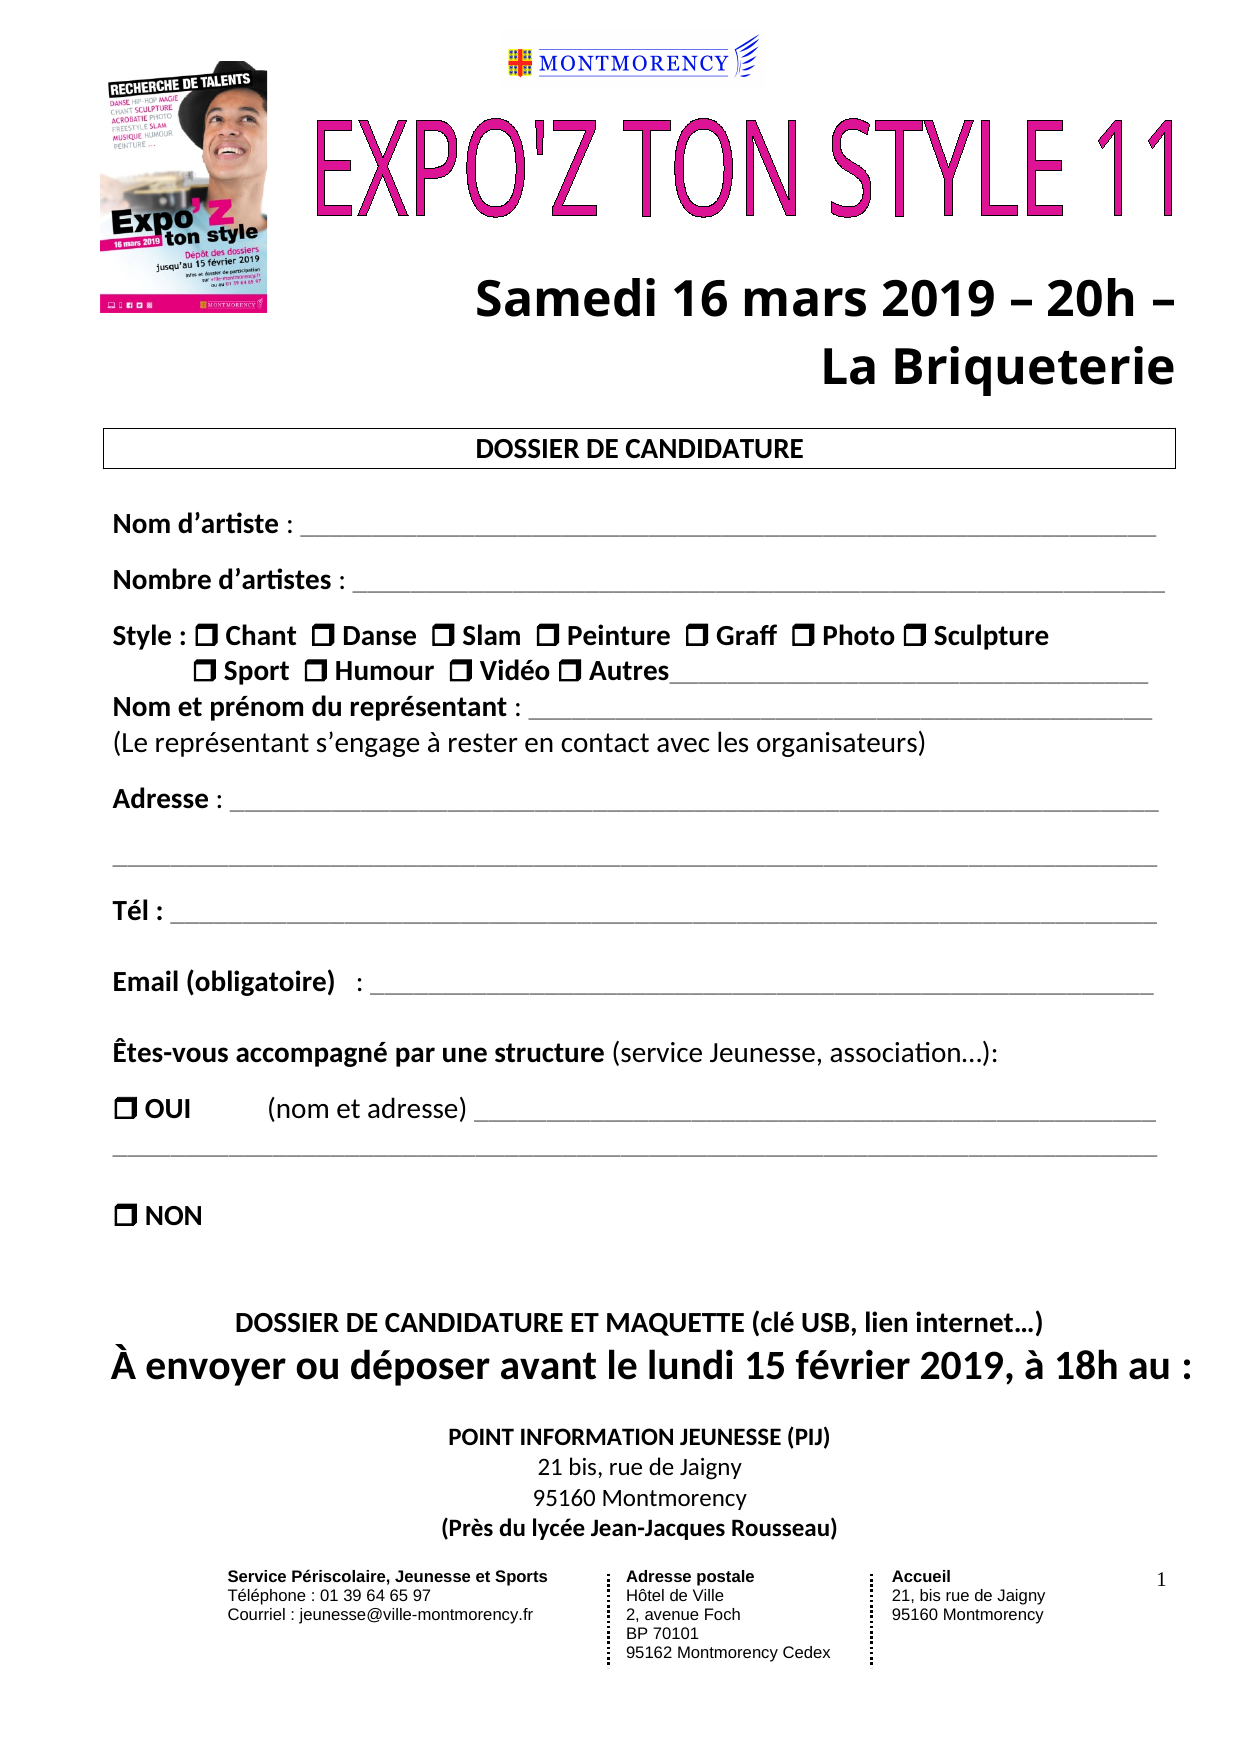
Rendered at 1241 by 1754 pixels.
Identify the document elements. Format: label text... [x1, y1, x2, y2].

text NON [112, 1197, 1167, 1232]
text (Près du lycée Jean-Jacques Rousseau) [112, 1512, 1167, 1543]
text Sport Humour Vidéo Autres_________________________________ [112, 652, 1167, 688]
subtitle 95160 Montmorency [112, 1482, 1167, 1512]
subtitle DOSSIER DE CANDIDATURE ET MAQUETTE (clé USB, lien internet…) [112, 1304, 1167, 1339]
text Samedi 16 mars 2019 – 20h – La Briqueterie [68, 262, 1176, 399]
text ________________________________________________________________________ [112, 1126, 1167, 1161]
text Nombre d’artistes : ________________________________________________________ [112, 561, 1167, 597]
text 21 bis, rue de Jaigny [112, 1451, 1167, 1482]
text DOSSIER DE CANDIDATURE [104, 429, 1175, 468]
text Tél : ____________________________________________________________________ [112, 892, 1167, 927]
text Email (obligatoire) : ______________________________________________________ [112, 963, 1167, 998]
picture [501, 29, 767, 88]
subtitle Nom d’artiste : ___________________________________________________________ [112, 505, 1205, 541]
text À envoyer ou déposer avant le lundi 15 février 2019, à 18h au : [39, 1339, 1240, 1390]
text OUI (nom et adresse) _______________________________________________ [112, 1090, 1167, 1126]
text (Le représentant s’engage à rester en contact avec les organisateurs) [112, 724, 1167, 759]
text ________________________________________________________________________ [112, 836, 1167, 871]
text Êtes-vous accompagné par une structure (service Jeunesse, association…): [112, 1034, 1167, 1070]
text Nom et prénom du représentant : ___________________________________________ [112, 688, 1167, 724]
picture [100, 61, 268, 313]
text Adresse : ________________________________________________________________ [112, 780, 1167, 815]
text Style : Chant Danse Slam Peinture Graff Photo Sculpture [112, 617, 1167, 652]
subtitle POINT INFORMATION JEUNESSE (PIJ) [112, 1421, 1167, 1451]
